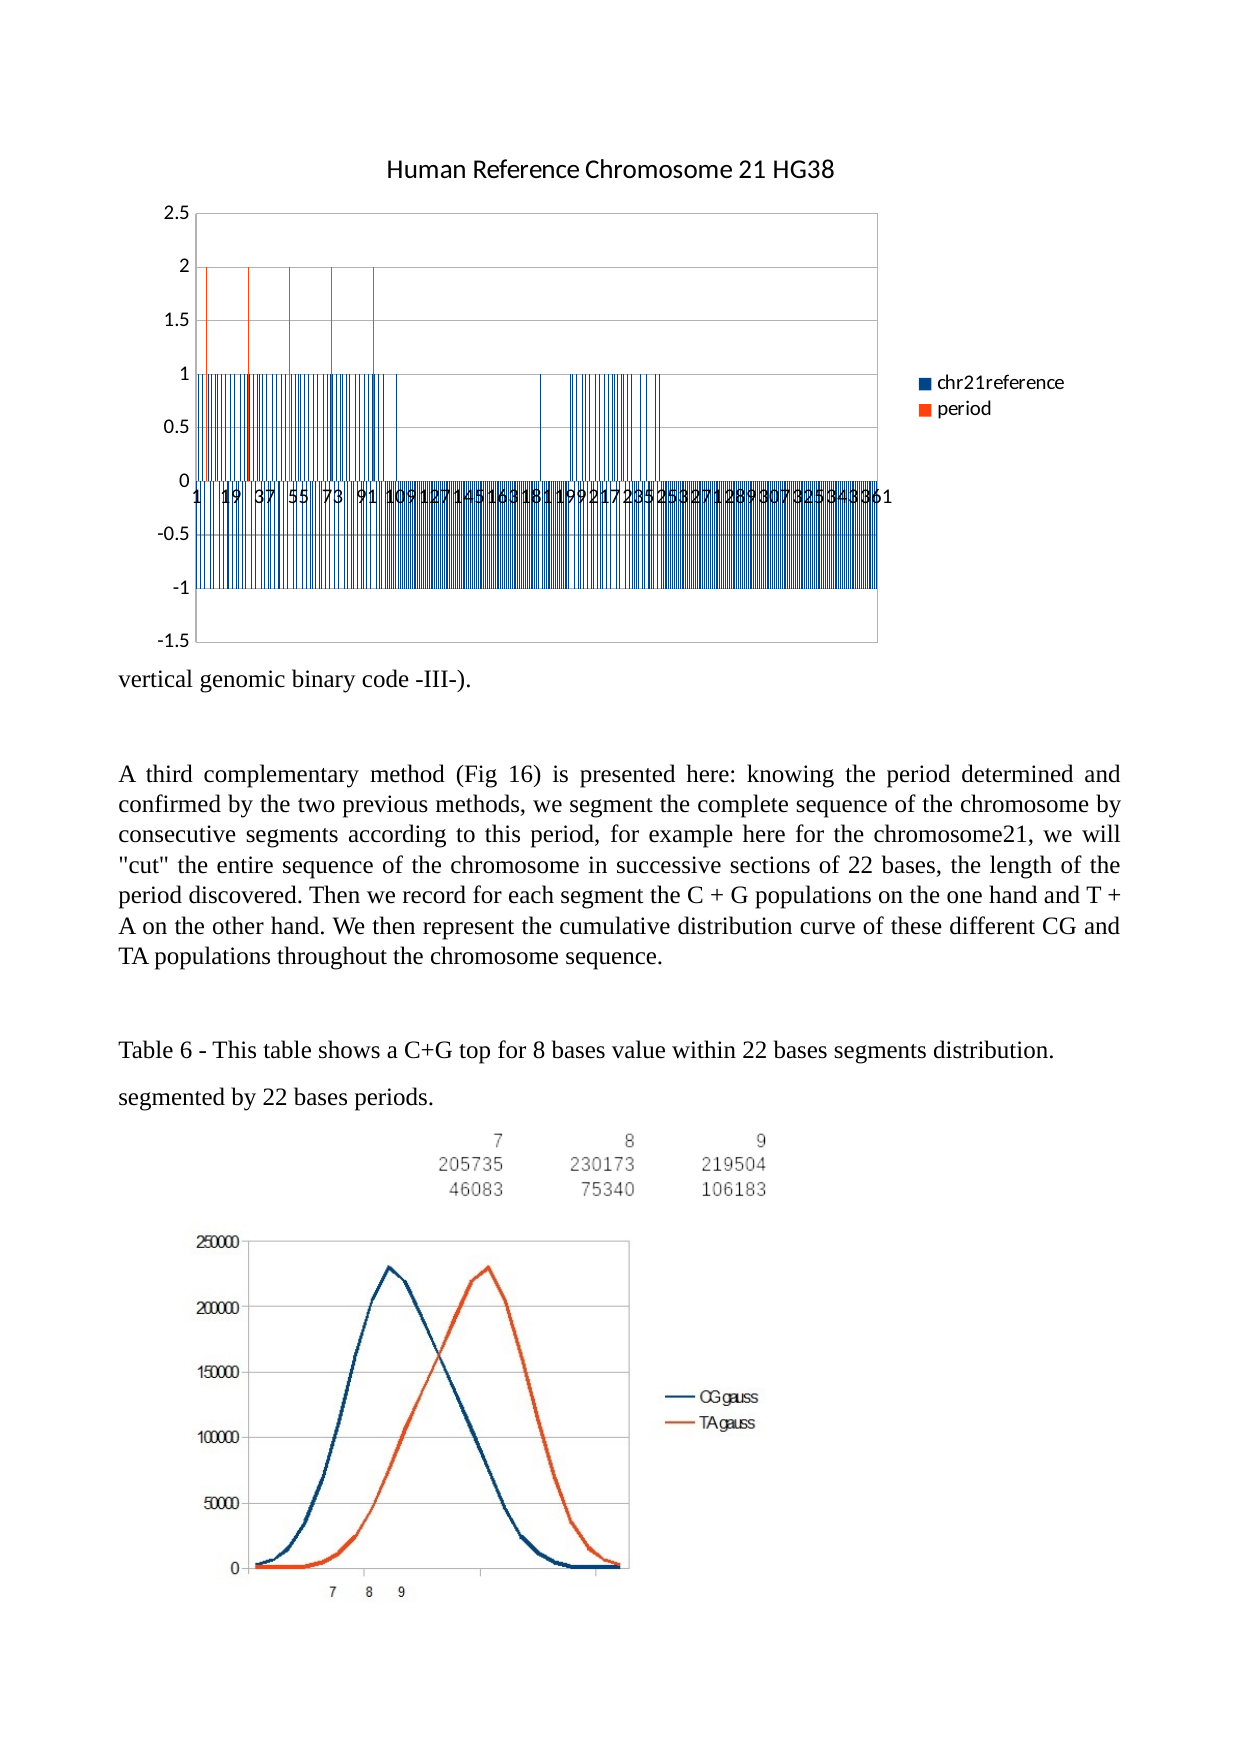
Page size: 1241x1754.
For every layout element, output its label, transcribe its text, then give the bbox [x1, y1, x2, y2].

picture [492, 1189, 500, 1194]
picture [755, 1189, 763, 1194]
text A third complementary method (Fig 16) is presented here: knowing the period determined and confirmed by the two previous methods, we segment the complete sequence of the chromosome by consecutive segments according to this period, for example here for the chromosome21, we will "cut" the entire sequence of the chromosome in successive sections of 22 bases, the length of the period discovered. Then we record for each segment the C + G populations on the one hand and T + A on the other hand. We then represent the cumulative distribution curve of these different CG and TA populations throughout the chromosome sequence. [118, 759, 1122, 970]
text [118, 118, 1122, 693]
text Table 6 - This table shows a C+G top for 8 bases value within 22 bases segments distribution. [118, 1035, 1122, 1064]
text segmented by 22 bases periods. [118, 1082, 1122, 1111]
picture [167, 1189, 770, 1630]
